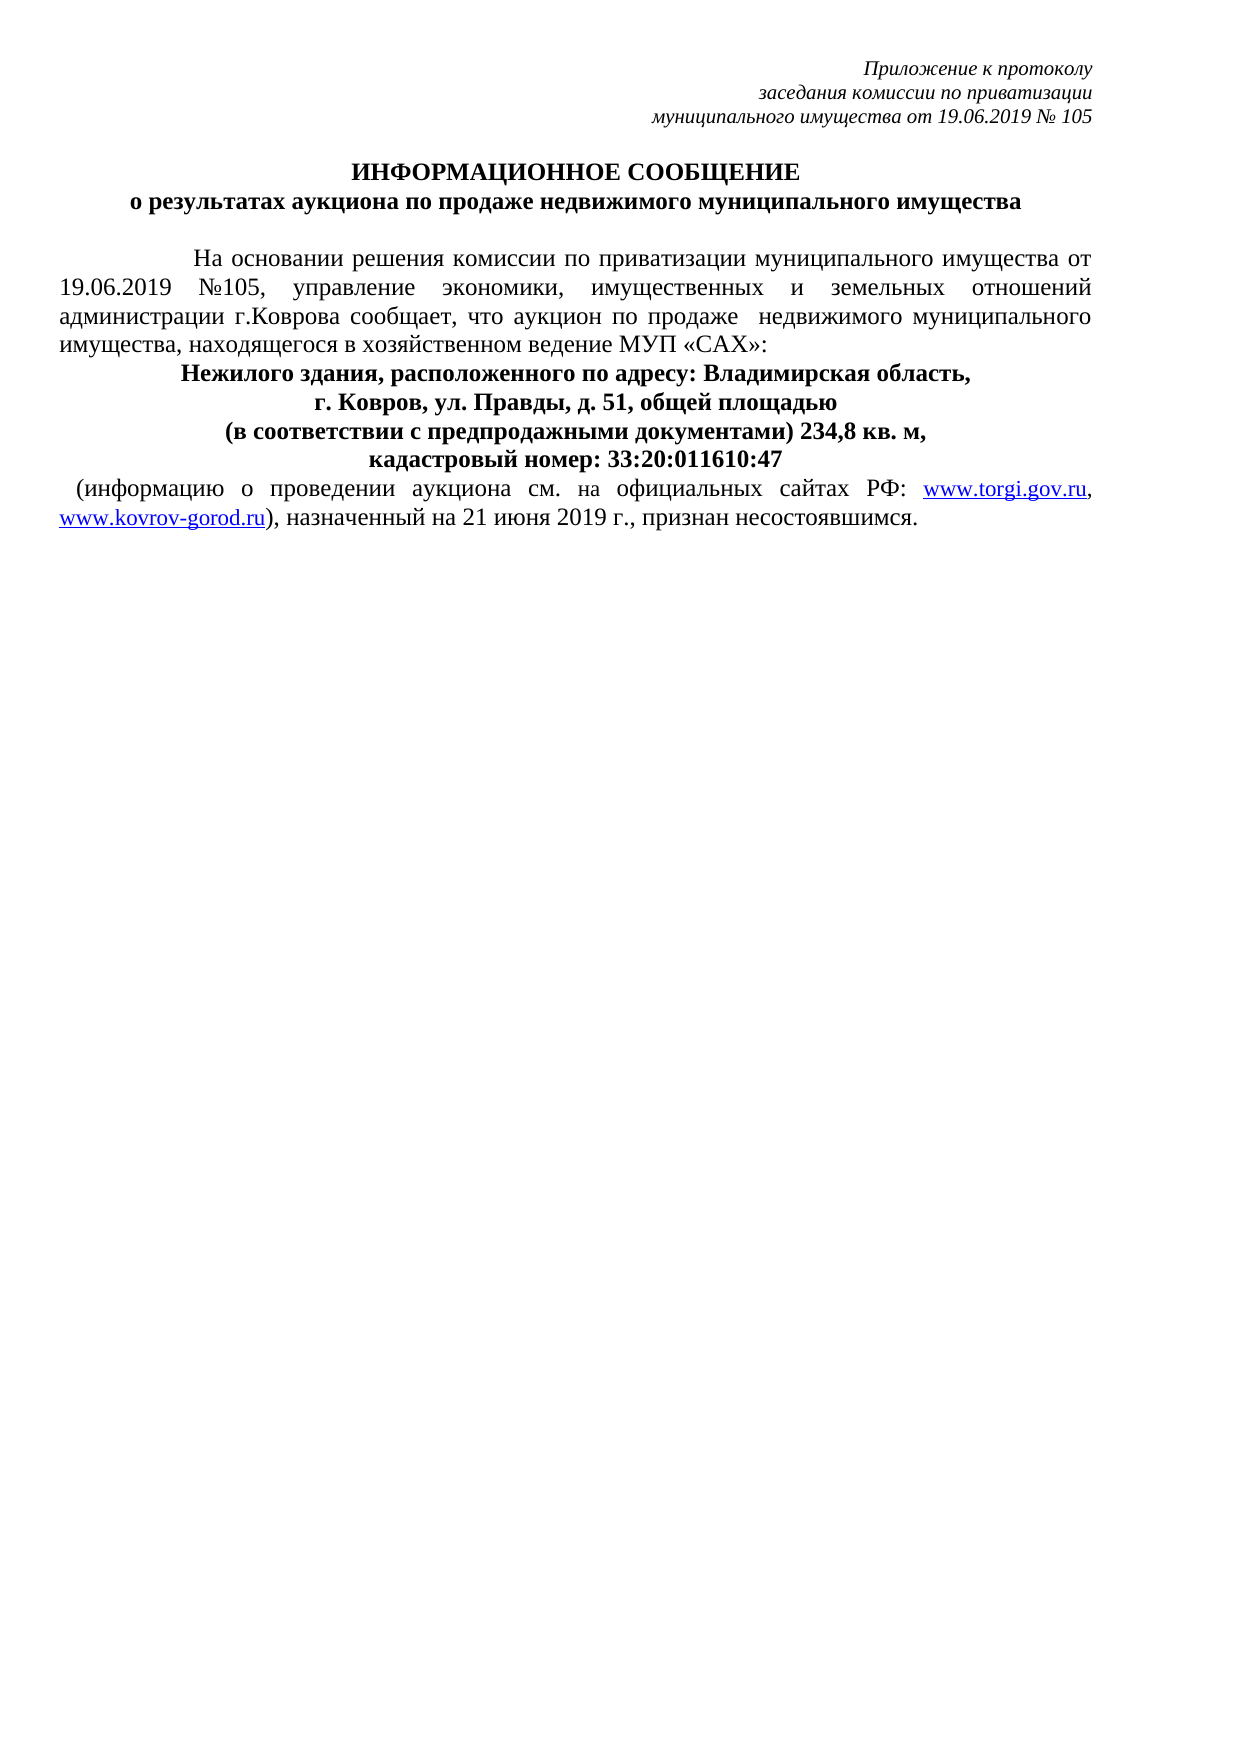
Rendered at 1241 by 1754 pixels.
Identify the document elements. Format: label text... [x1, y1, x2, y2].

text о результатах аукциона по продаже недвижимого муниципального имущества [59, 186, 1092, 214]
text (информацию о проведении аукциона см. на официальных сайтах РФ: www.torgi.gov.ru, www.kovrov-gorod.ru), назначенный на 21 июня 2019 г., признан несостоявшимся. [59, 473, 1092, 531]
text ИНФОРМАЦИОННОЕ СООБЩЕНИЕ [59, 157, 1092, 186]
text Приложение к протоколу [59, 56, 1092, 80]
list кадастровый номер: 33:20:011610:47 [59, 444, 1092, 473]
text муниципального имущества от 19.06.2019 № 105 [59, 104, 1092, 128]
list (в соответствии с предпродажными документами) 234,8 кв. м, [59, 416, 1092, 444]
text заседания комиссии по приватизации [59, 80, 1092, 104]
list г. Ковров, ул. Правды, д. 51, общей площадью [59, 387, 1092, 416]
list Нежилого здания, расположенного по адресу: Владимирская область, [59, 358, 1092, 387]
text На основании решения комиссии по приватизации муниципального имущества от 19.06.2019 №105, управление экономики, имущественных и земельных отношений администрации г.Коврова сообщает, что аукцион по продаже недвижимого муниципального имущества, находящегося в хозяйственном ведение МУП «САХ»: [59, 243, 1092, 358]
